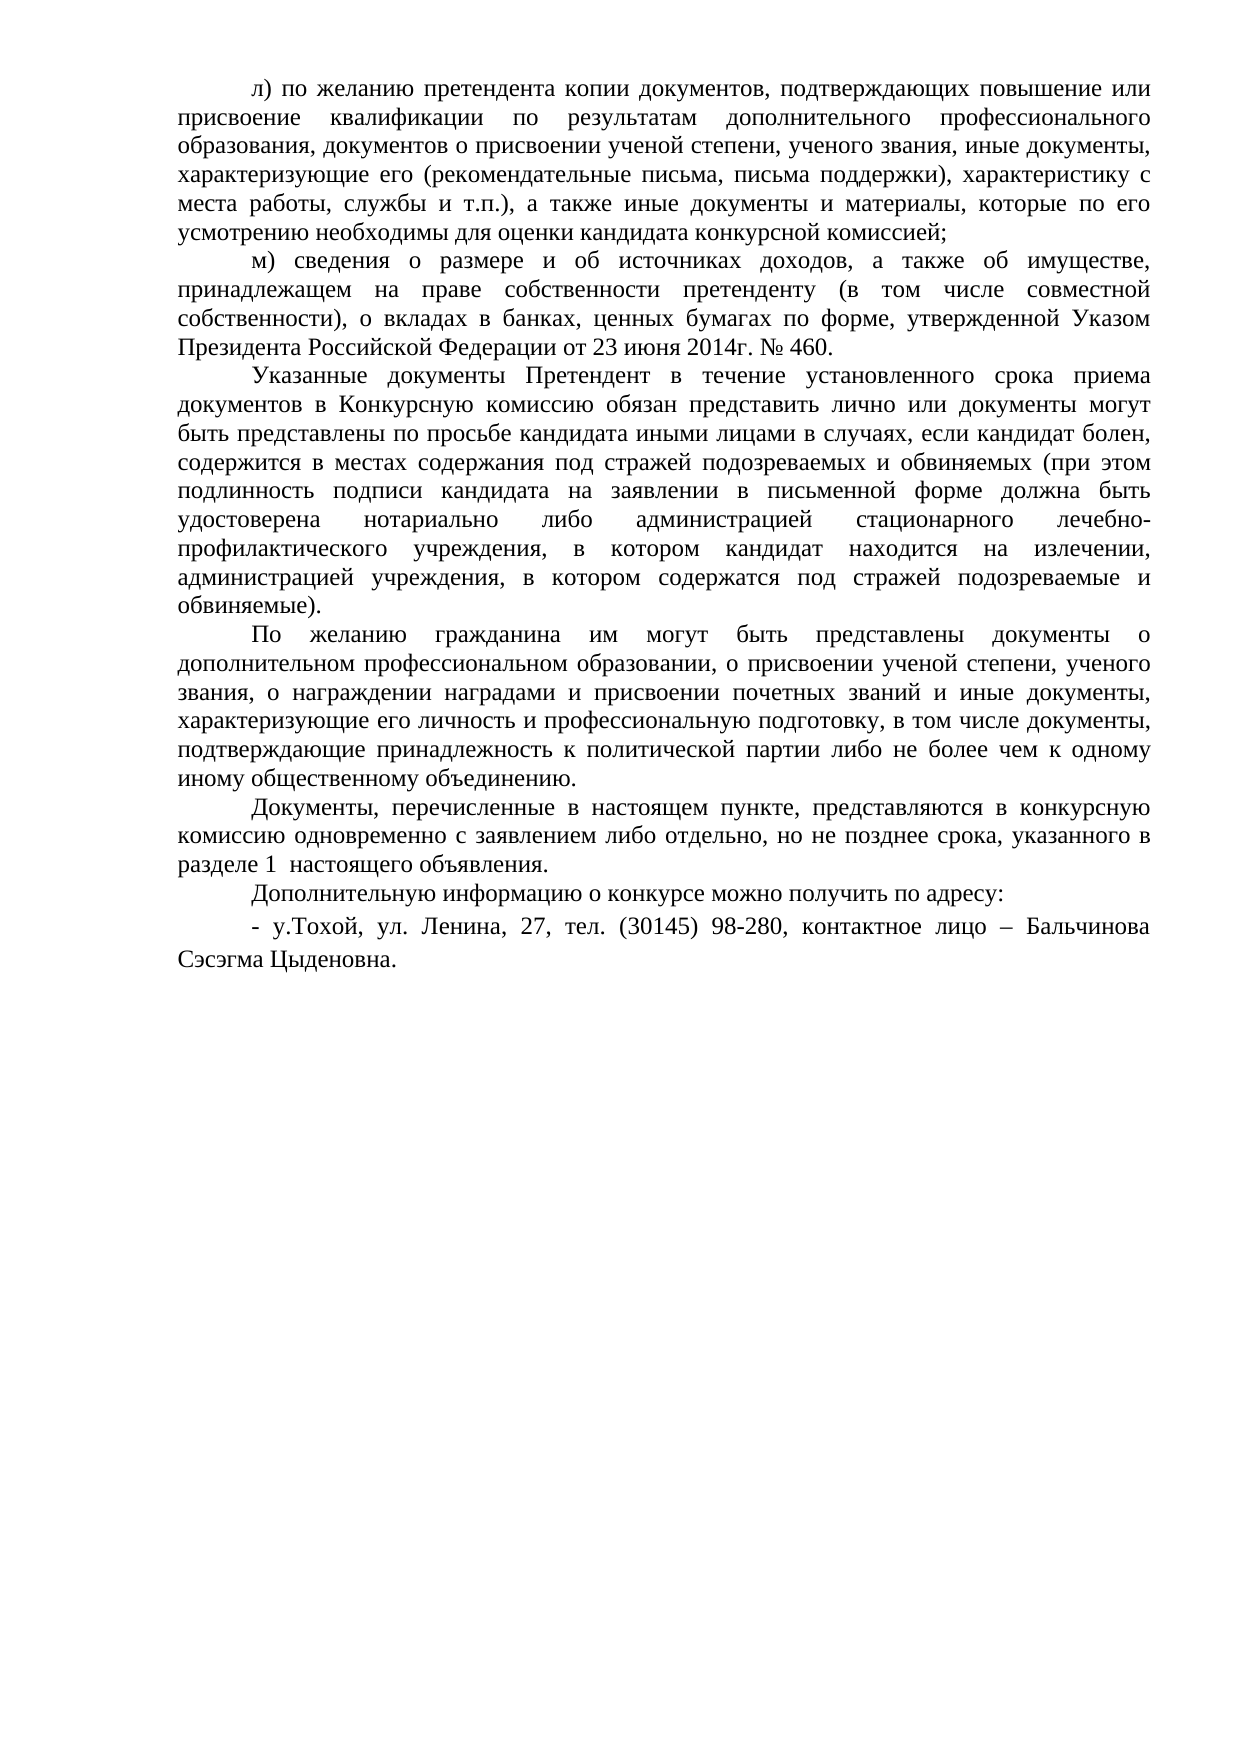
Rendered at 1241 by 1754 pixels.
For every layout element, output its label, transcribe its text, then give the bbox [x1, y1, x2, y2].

text м) сведения о размере и об источниках доходов, а также об имуществе, принадлежащем на праве собственности претенденту (в том числе совместной собственности), о вкладах в банках, ценных бумагах по форме, утвержденной Указом Президента Российской Федерации от 23 июня 2014г. № 460. [177, 246, 1152, 361]
text л) по желанию претендента копии документов, подтверждающих повышение или присвоение квалификации по результатам дополнительного профессионального образования, документов о присвоении ученой степени, ученого звания, иные документы, характеризующие его (рекомендательные письма, письма поддержки), характеристику с места работы, службы и т.п.), а также иные документы и материалы, которые по его усмотрению необходимы для оценки кандидата конкурсной комиссией; [177, 73, 1152, 246]
text Указанные документы Претендент в течение установленного срока приема документов в Конкурсную комиссию обязан представить лично или документы могут быть представлены по просьбе кандидата иными лицами в случаях, если кандидат болен, содержится в местах содержания под стражей подозреваемых и обвиняемых (при этом подлинность подписи кандидата на заявлении в письменной форме должна быть удостоверена нотариально либо администрацией стационарного лечебно-профилактического учреждения, в котором кандидат находится на излечении, администрацией учреждения, в котором содержатся под стражей подозреваемые и обвиняемые). [177, 361, 1152, 619]
text - у.Тохой, ул. Ленина, 27, тел. (30145) 98-280, контактное лицо – Бальчинова Сэсэгма Цыденовна. [177, 911, 1152, 973]
text Документы, перечисленные в настоящем пункте, представляются в конкурсную комиссию одновременно с заявлением либо отдельно, но не позднее срока, указанного в разделе 1 настоящего объявления. [177, 792, 1152, 878]
text Дополнительную информацию о конкурсе можно получить по адресу: [177, 878, 1152, 907]
text По желанию гражданина им могут быть представлены документы о дополнительном профессиональном образовании, о присвоении ученой степени, ученого звания, о награждении наградами и присвоении почетных званий и иные документы, характеризующие его личность и профессиональную подготовку, в том числе документы, подтверждающие принадлежность к политической партии либо не более чем к одному иному общественному объединению. [177, 619, 1152, 792]
